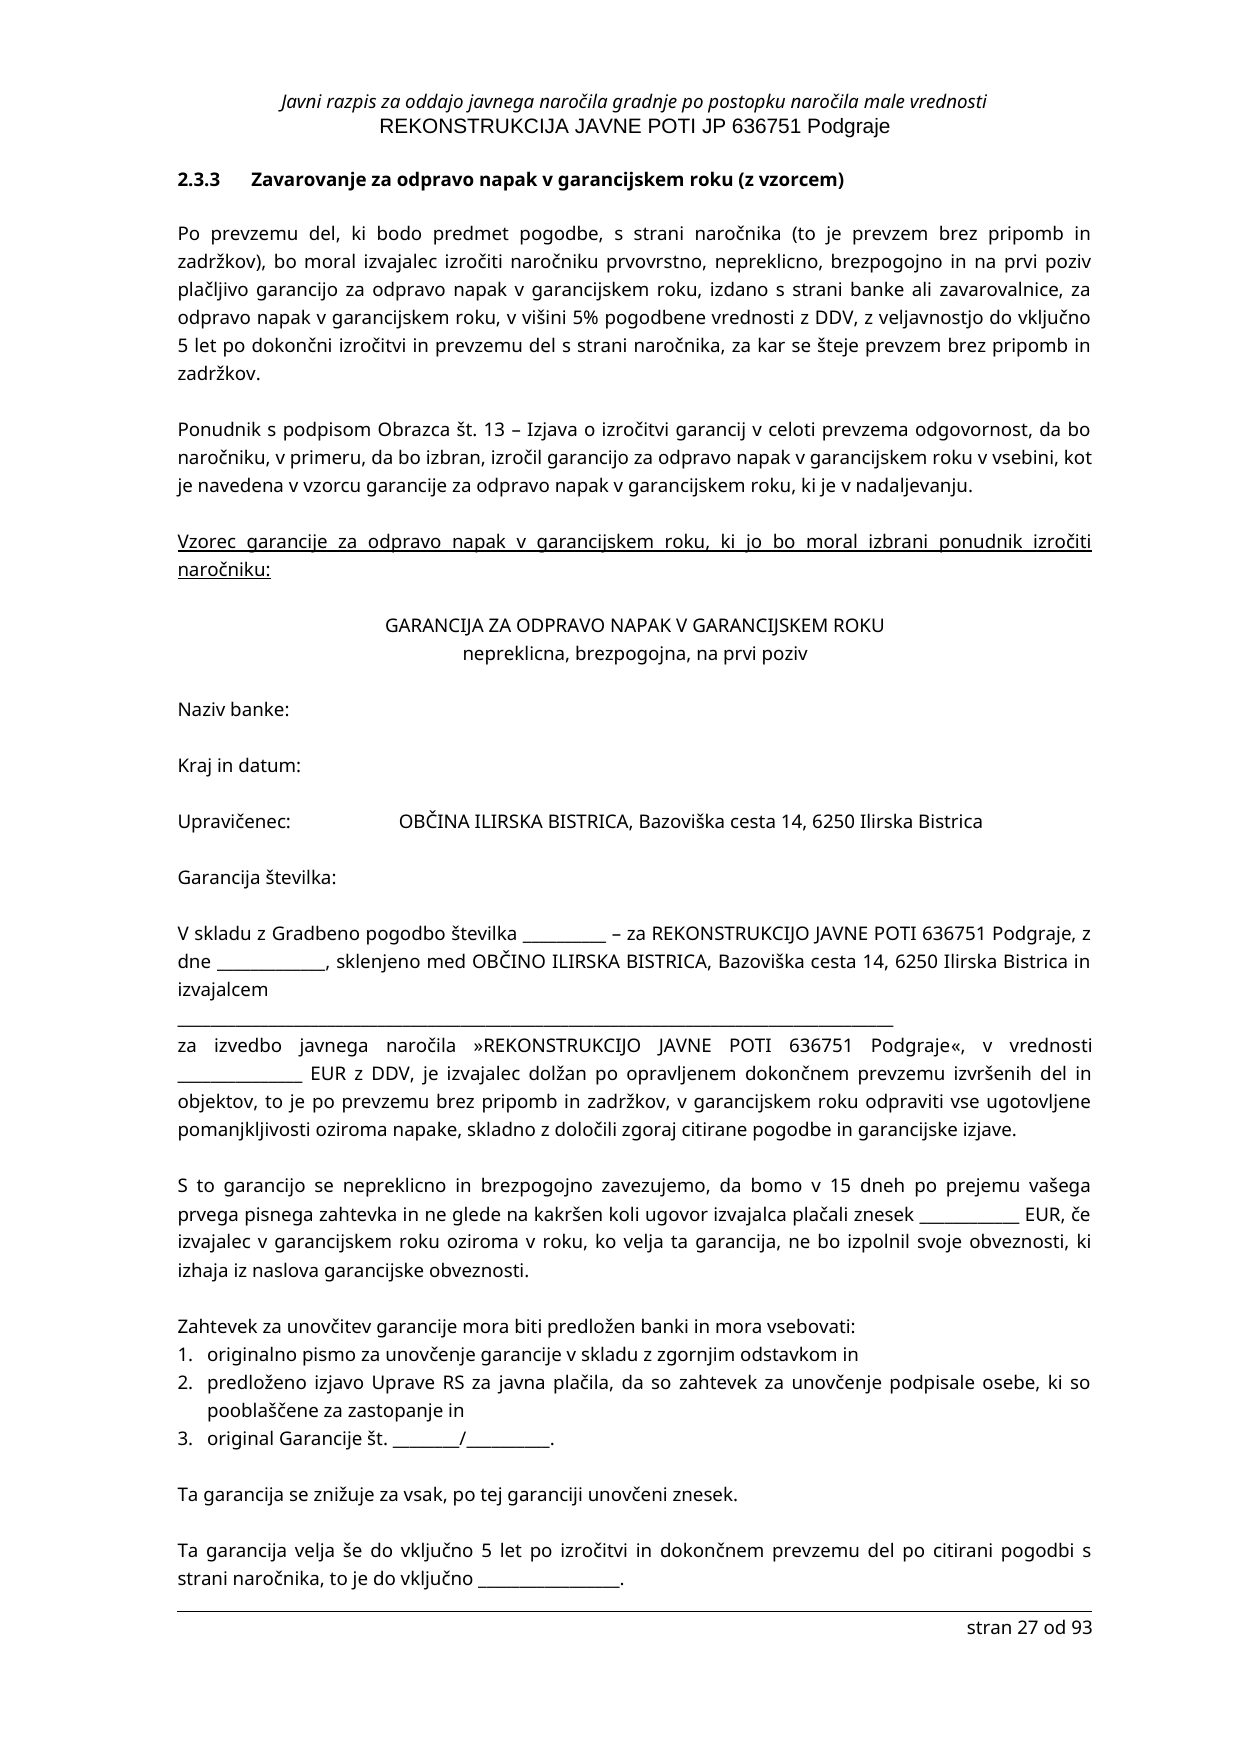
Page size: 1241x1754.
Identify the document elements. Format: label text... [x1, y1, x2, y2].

text GARANCIJA ZA ODPRAVO NAPAK V GARANCIJSKEM ROKU [177, 612, 1092, 638]
text Zahtevek za unovčitev garancije mora biti predložen banki in mora vsebovati: [177, 1313, 1092, 1338]
text V skladu z Gradbeno pogodbo številka __________ – za REKONSTRUKCIJO JAVNE POTI 636751 Podgraje, z dne _____________, sklenjeno med OBČINO ILIRSKA BISTRICA, Bazoviška cesta 14, 6250 Ilirska Bistrica in izvajalcem [177, 921, 1092, 1002]
text Ponudnik s podpisom Obrazca št. 13 – Izjava o izročitvi garancij v celoti prevzema odgovornost, da bo naročniku, v primeru, da bo izbran, izročil garancijo za odpravo napak v garancijskem roku v vsebini, kot je navedena v vzorcu garancije za odpravo napak v garancijskem roku, ki je v nadaljevanju. [177, 416, 1092, 498]
list predloženo izjavo Uprave RS za javna plačila, da so zahtevek za unovčenje podpisale osebe, ki so pooblaščene za zastopanje in [177, 1369, 1092, 1422]
text S to garancijo se nepreklicno in brezpogojno zavezujemo, da bomo v 15 dneh po prejemu vašega prvega pisnega zahtevka in ne glede na kakršen koli ugovor izvajalca plačali znesek ____________ EUR, če izvajalec v garancijskem roku oziroma v roku, ko velja ta garancija, ne bo izpolnil svoje obveznosti, ki izhaja iz naslova garancijske obveznosti. [177, 1173, 1092, 1282]
text ______________________________________________________________________________________ [177, 1005, 1092, 1030]
text Kraj in datum: [177, 752, 1092, 778]
text Ta garancija se znižuje za vsak, po tej garanciji unovčeni znesek. [177, 1481, 1092, 1507]
text Ta garancija velja še do vključno 5 let po izročitvi in dokončnem prevzemu del po citirani pogodbi s strani naročnika, to je do vključno _________________. [177, 1537, 1092, 1591]
text Garancija številka: [177, 864, 1092, 890]
list originalno pismo za unovčenje garancije v skladu z zgornjim odstavkom in [177, 1341, 1092, 1366]
list original Garancije št. ________/__________. [177, 1425, 1092, 1451]
text Vzorec garancije za odpravo napak v garancijskem roku, ki jo bo moral izbrani ponudnik izročiti naročniku: [177, 528, 1092, 550]
text za izvedbo javnega naročila »REKONSTRUKCIJO JAVNE POTI 636751 Podgraje«, v vrednosti _______________ EUR z DDV, je izvajalec dolžan po opravljenem dokončnem prevzemu izvršenih del in objektov, to je po prevzemu brez pripomb in zadržkov, v garancijskem roku odpraviti vse ugotovljene pomanjkljivosti oziroma napake, skladno z določili zgoraj citirane pogodbe in garancijske izjave. [177, 1033, 1092, 1142]
text Upravičenec: OBČINA ILIRSKA BISTRICA, Bazoviška cesta 14, 6250 Ilirska Bistrica [177, 808, 1092, 834]
text Naziv banke: [177, 696, 1092, 722]
subtitle Zavarovanje za odpravo napak v garancijskem roku (z vzorcem) [177, 167, 1092, 192]
text nepreklicna, brezpogojna, na prvi poziv [177, 640, 1092, 666]
text Po prevzemu del, ki bodo predmet pogodbe, s strani naročnika (to je prevzem brez pripomb in zadržkov), bo moral izvajalec izročiti naročniku prvovrstno, nepreklicno, brezpogojno in na prvi poziv plačljivo garancijo za odpravo napak v garancijskem roku, izdano s strani banke ali zavarovalnice, za odpravo napak v garancijskem roku, v višini 5% pogodbene vrednosti z DDV, z veljavnostjo do vključno 5 let po dokončni izročitvi in prevzemu del s strani naročnika, za kar se šteje prevzem brez pripomb in zadržkov. [177, 220, 1092, 386]
text Vzorec garancije za odpravo napak v garancijskem roku, ki jo bo moral izbrani ponudnik izročiti naročniku: [177, 551, 1092, 582]
